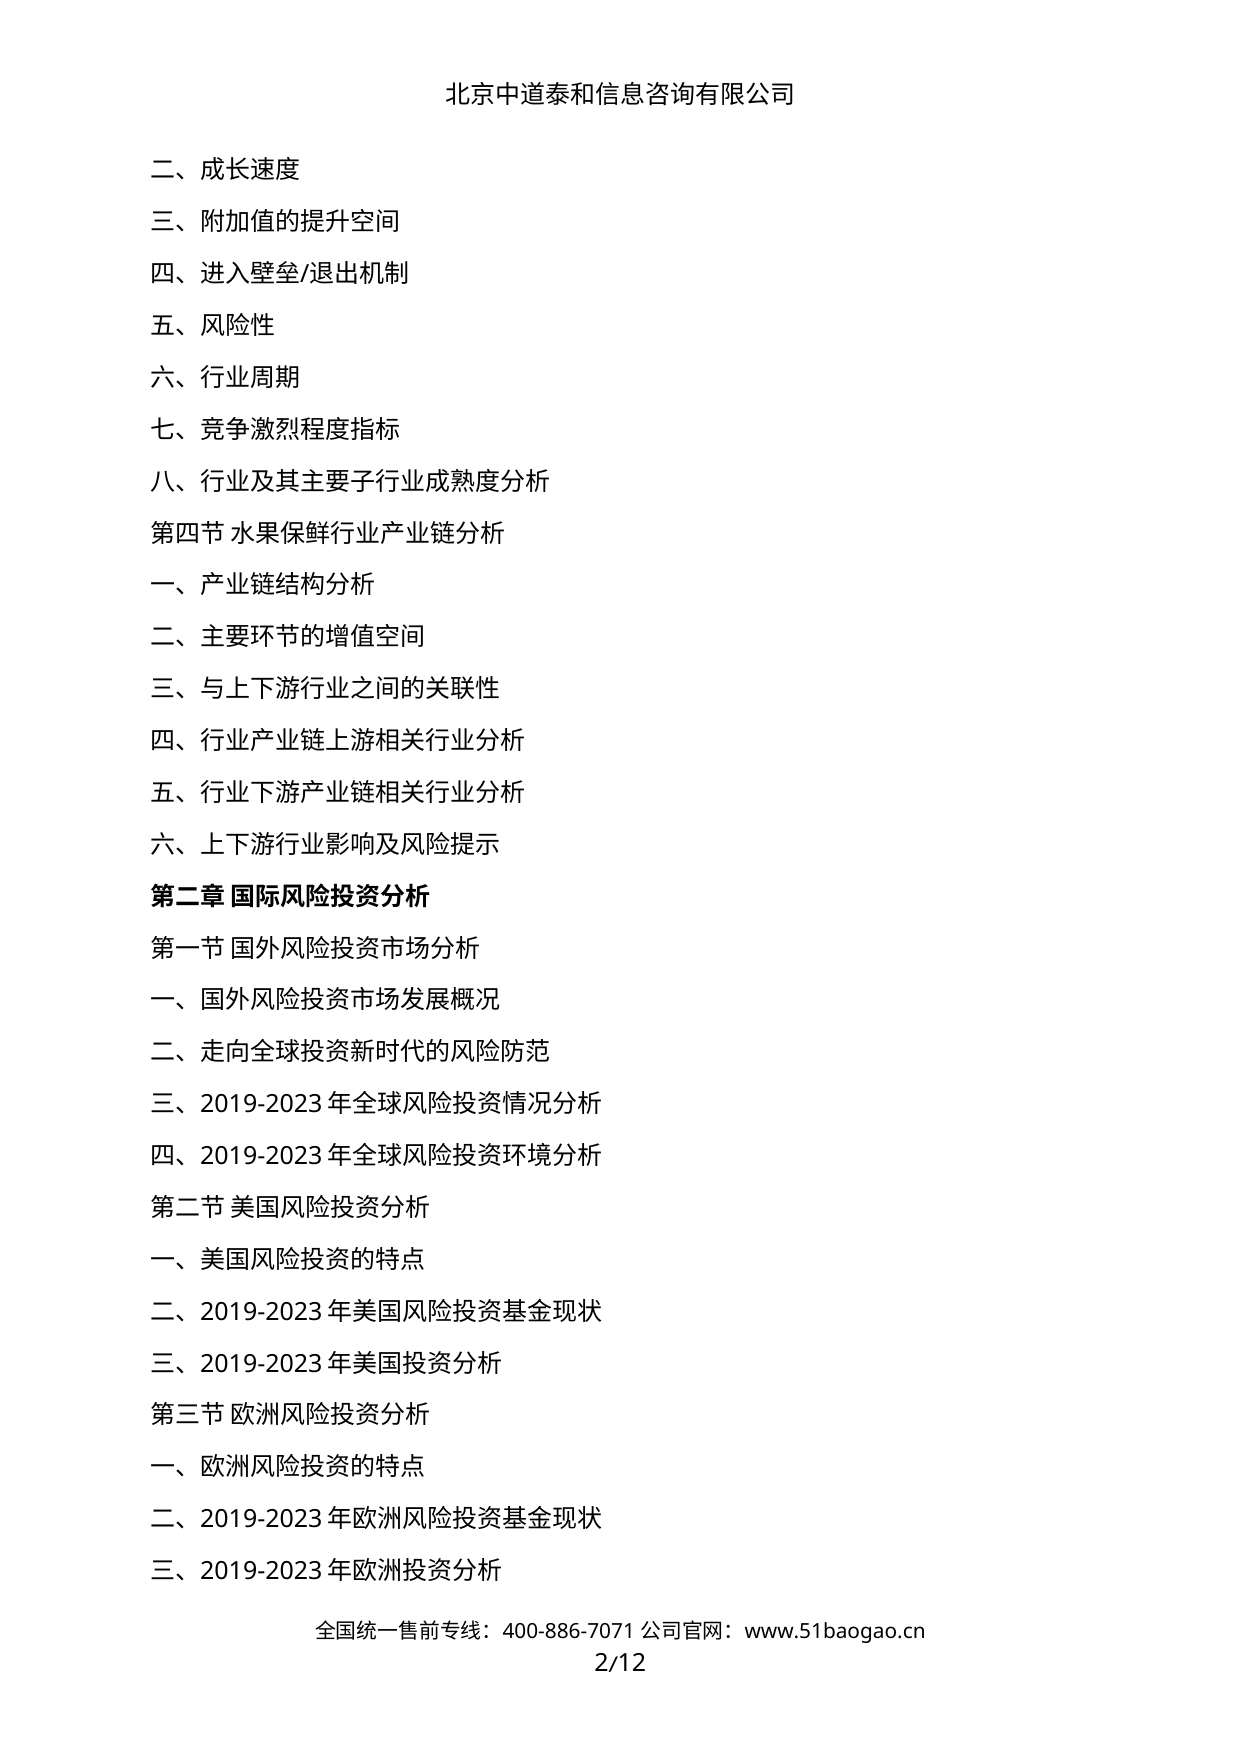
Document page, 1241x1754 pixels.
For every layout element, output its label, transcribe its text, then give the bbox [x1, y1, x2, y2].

text 一、产业链结构分析 [150, 565, 1090, 601]
text 三、2019-2023年欧洲投资分析 [150, 1551, 1090, 1587]
text 一、美国风险投资的特点 [150, 1239, 1090, 1276]
text 六、上下游行业影响及风险提示 [150, 824, 1090, 861]
text 一、国外风险投资市场发展概况 [150, 980, 1090, 1016]
text 三、与上下游行业之间的关联性 [150, 669, 1090, 705]
text 二、走向全球投资新时代的风险防范 [150, 1032, 1090, 1068]
text 七、竞争激烈程度指标 [150, 409, 1090, 446]
text 第三节 欧洲风险投资分析 [150, 1395, 1090, 1431]
text 三、附加值的提升空间 [150, 202, 1090, 238]
text 二、2019-2023年欧洲风险投资基金现状 [150, 1499, 1090, 1535]
text 六、行业周期 [150, 357, 1090, 394]
text 五、风险性 [150, 306, 1090, 342]
text 二、成长速度 [150, 150, 1090, 186]
text 第四节 水果保鲜行业产业链分析 [150, 513, 1090, 549]
text 一、欧洲风险投资的特点 [150, 1447, 1090, 1483]
text 第一节 国外风险投资市场分析 [150, 928, 1090, 964]
text 八、行业及其主要子行业成熟度分析 [150, 461, 1090, 497]
text 四、进入壁垒/退出机制 [150, 254, 1090, 290]
text 二、主要环节的增值空间 [150, 617, 1090, 653]
text 第二章 国际风险投资分析 [150, 876, 1090, 912]
text 四、2019-2023年全球风险投资环境分析 [150, 1136, 1090, 1172]
text 第二节 美国风险投资分析 [150, 1187, 1090, 1224]
text 四、行业产业链上游相关行业分析 [150, 721, 1090, 757]
text 五、行业下游产业链相关行业分析 [150, 772, 1090, 809]
text 二、2019-2023年美国风险投资基金现状 [150, 1291, 1090, 1327]
text 三、2019-2023年全球风险投资情况分析 [150, 1084, 1090, 1120]
text 三、2019-2023年美国投资分析 [150, 1343, 1090, 1379]
